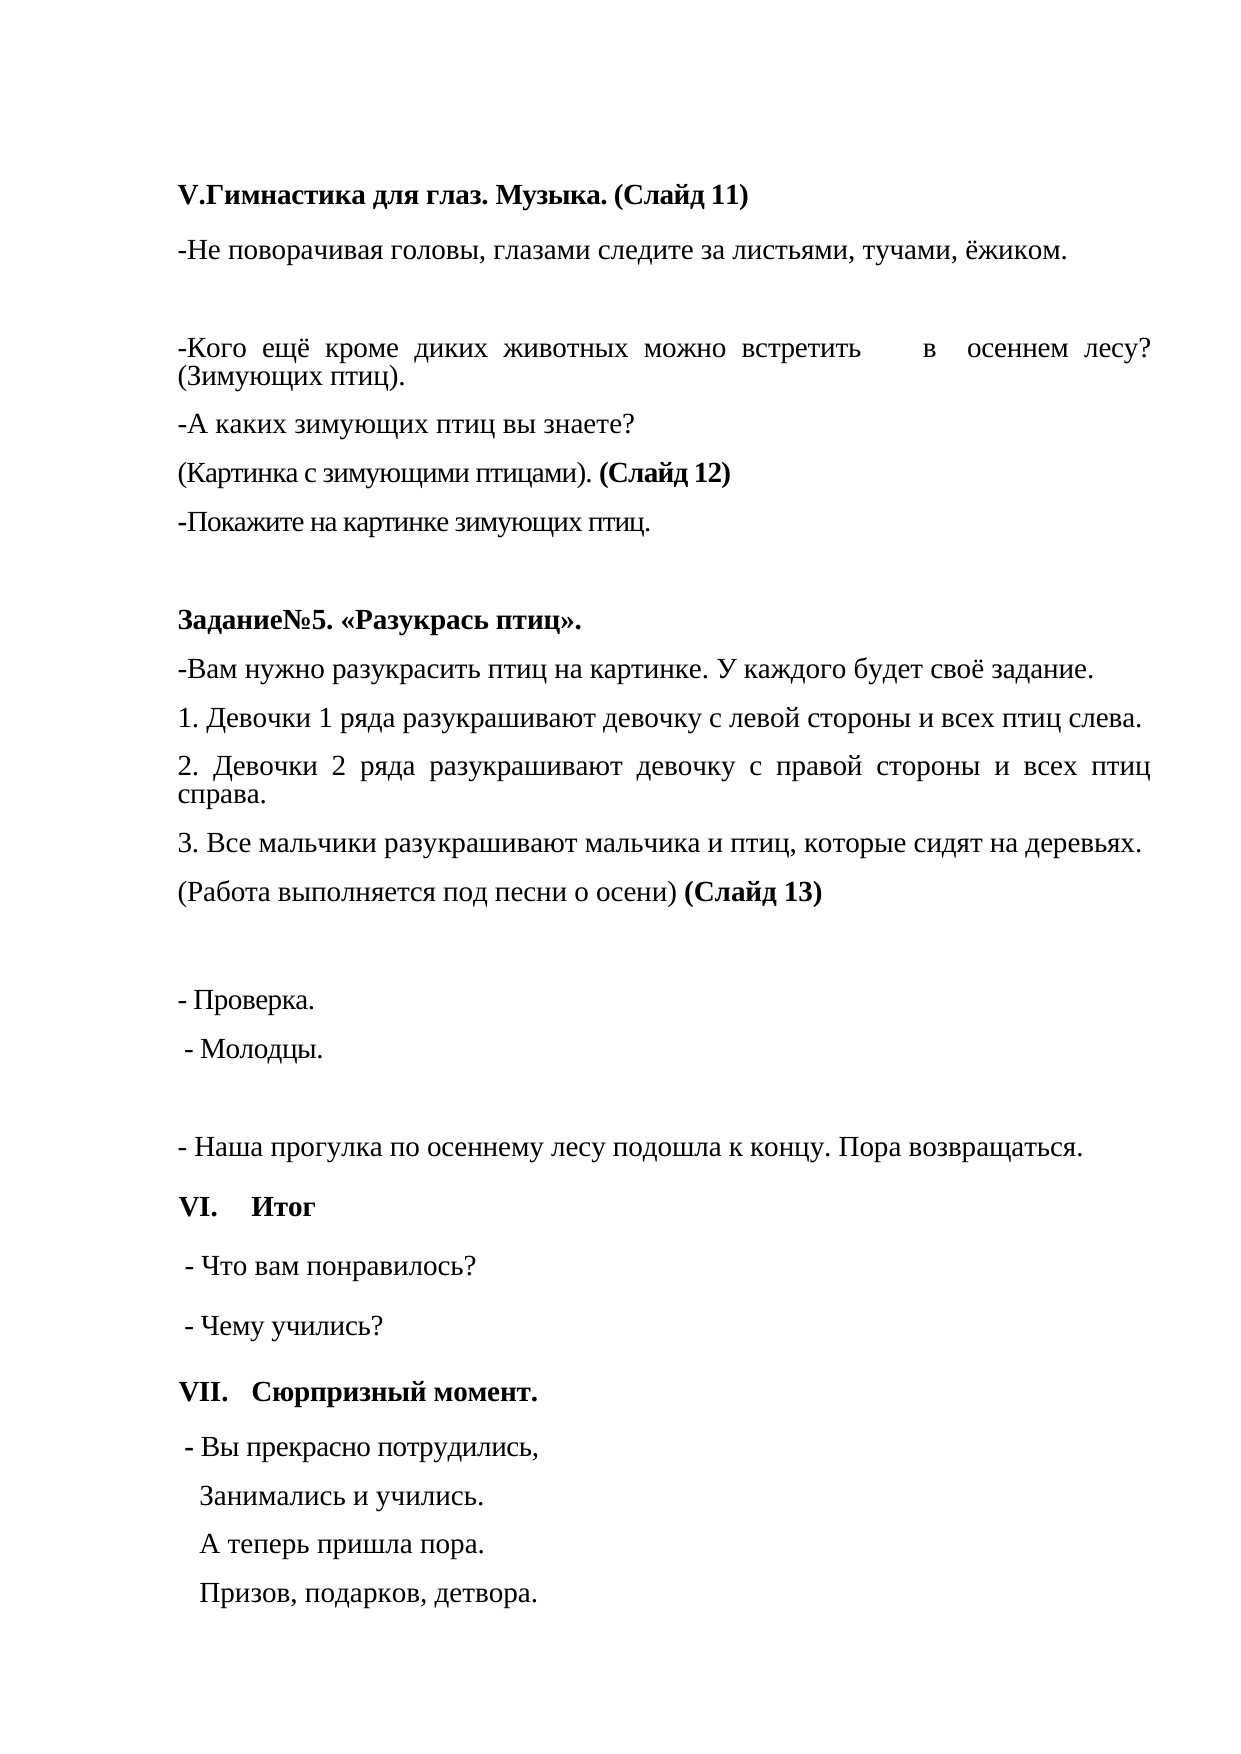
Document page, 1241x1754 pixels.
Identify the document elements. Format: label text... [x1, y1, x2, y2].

text - Молодцы. [177, 1036, 1152, 1064]
text Задание№5. «Разукрась птиц». [177, 607, 1152, 635]
text V.Гимнастика для глаз. Музыка. (Слайд 11) [177, 177, 1152, 211]
text 2. Девочки 2 ряда разукрашивают девочку с правой стороны и всех птиц справа. [177, 753, 1152, 809]
text 3. Все мальчики разукрашивают мальчика и птиц, которые сидят на деревьях. [177, 830, 1152, 858]
text Занимались и учились. [177, 1482, 788, 1511]
text VI. Итог [178, 1189, 1152, 1222]
text - Проверка. [177, 987, 1152, 1015]
text -А каких зимующих птиц вы знаете? [177, 411, 684, 439]
text - Вы прекрасно потрудились, [177, 1434, 1152, 1462]
text 1. Девочки 1 ряда разукрашивают девочку с левой стороны и всех птиц слева. [177, 704, 1152, 733]
text А теперь пришла пора. [177, 1531, 788, 1559]
text - Что вам понравилось? [177, 1248, 1152, 1282]
text - Наша прогулка по осеннему лесу подошла к концу. Пора возвращаться. [177, 1134, 1152, 1162]
text Призов, подарков, детвора. [177, 1580, 788, 1608]
text VII. Сюрпризный момент. [178, 1374, 1152, 1408]
text -Кого ещё кроме диких животных можно встретить в осеннем лесу? (Зимующих птиц). [177, 334, 1152, 391]
text (Работа выполняется под песни о осени) (Слайд 13) [177, 879, 1152, 907]
text - Чему учились? [177, 1308, 1152, 1341]
text -Покажите на картинке зимующих птиц. [177, 509, 1152, 537]
text (Картинка с зимующими птицами). (Слайд 12) [177, 460, 1137, 488]
text -Не поворачивая головы, глазами следите за листьями, тучами, ёжиком. [177, 237, 1152, 265]
text -Вам нужно разукрасить птиц на картинке. У каждого будет своё задание. [177, 656, 1152, 684]
